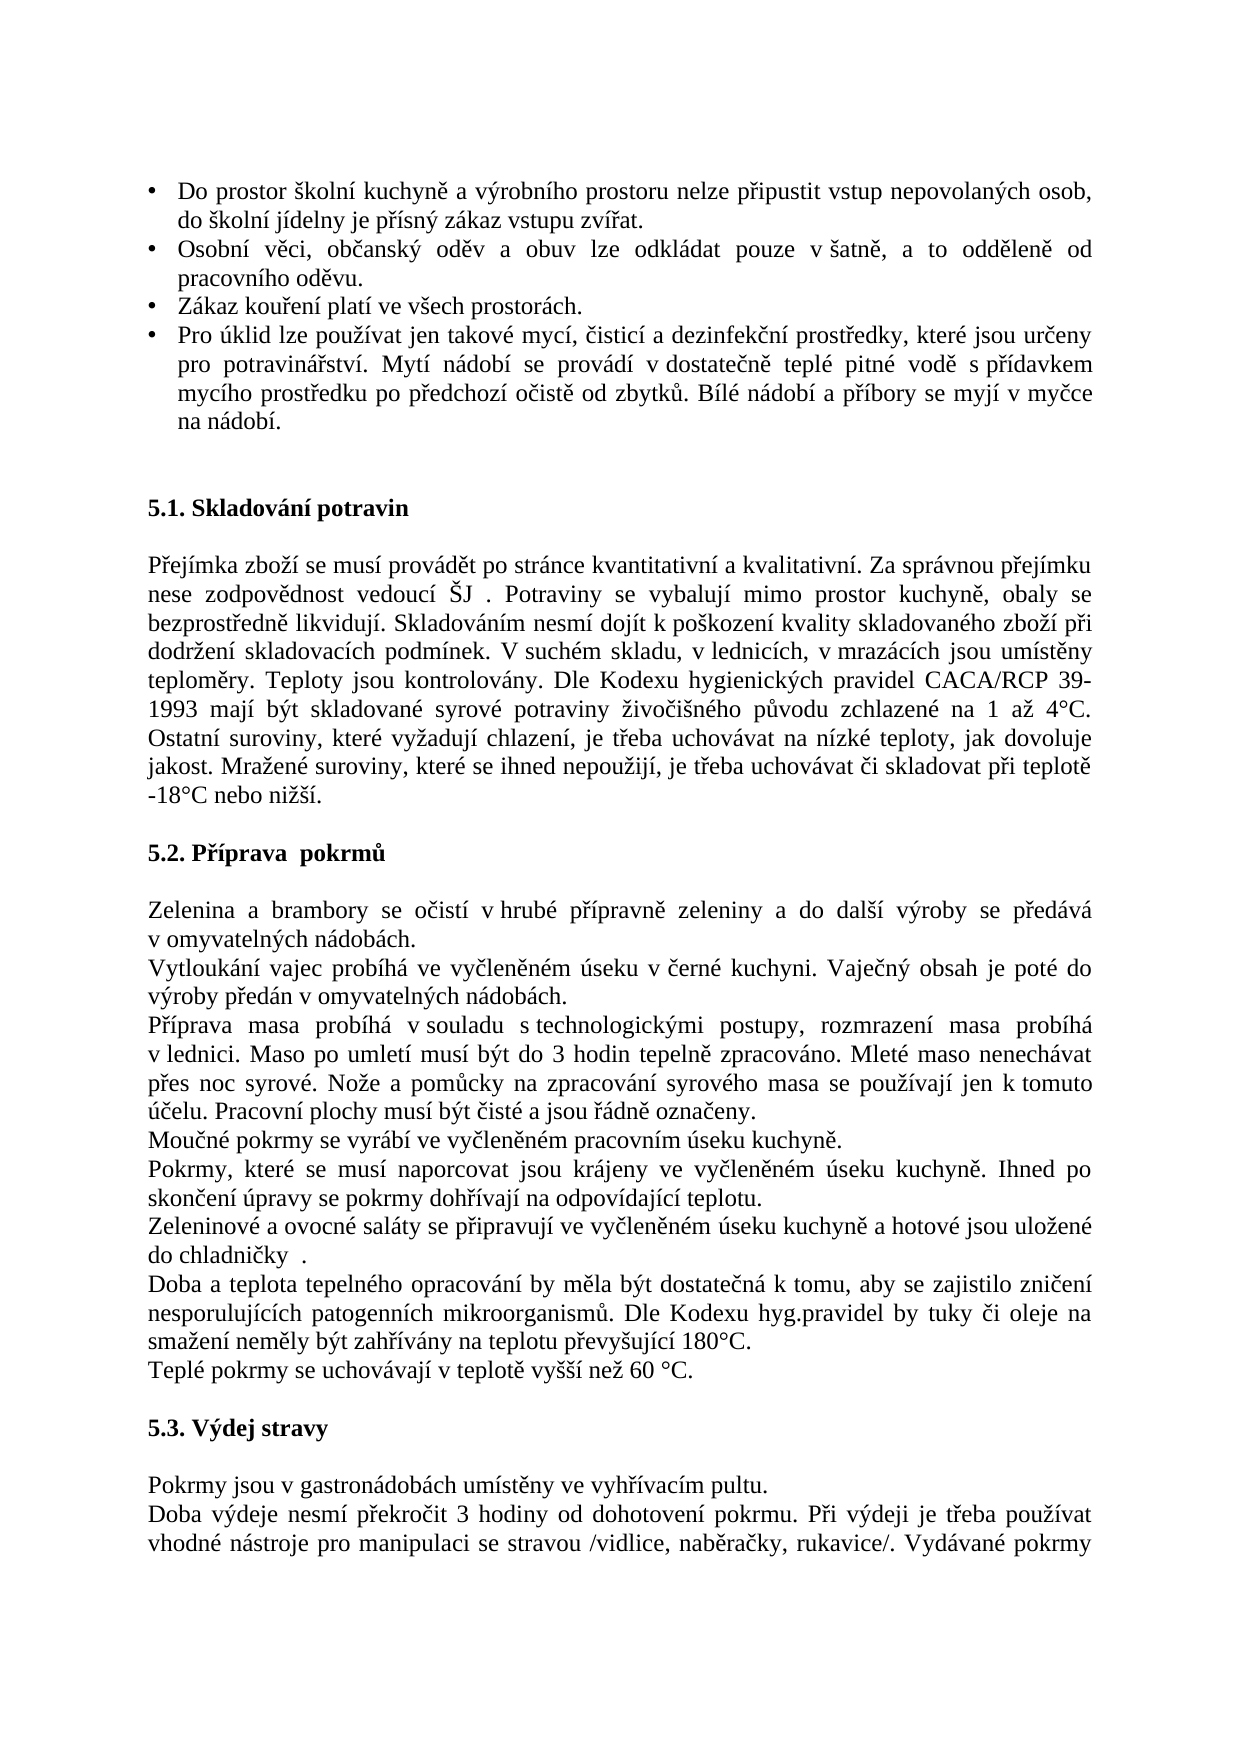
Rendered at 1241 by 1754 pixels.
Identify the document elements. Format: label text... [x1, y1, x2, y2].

text Zeleninové a ovocné saláty se připravují ve vyčleněném úseku kuchyně a hotové jsou uložené do chladničky . [148, 1211, 1093, 1269]
text Zelenina a brambory se očistí v hrubé přípravně zeleniny a do další výroby se předává v omyvatelných nádobách. [148, 895, 1093, 953]
text Moučné pokrmy se vyrábí ve vyčleněném pracovním úseku kuchyně. [148, 1125, 1093, 1154]
text 5.2. Příprava pokrmů [148, 838, 1093, 866]
text Přejímka zboží se musí provádět po stránce kvantitativní a kvalitativní. Za správnou přejímku nese zodpovědnost vedoucí ŠJ . Potraviny se vybalují mimo prostor kuchyně, obaly se bezprostředně likvidují. Skladováním nesmí dojít k poškození kvality skladovaného zboží při dodržení skladovacích podmínek. V suchém skladu, v lednicích, v mrazácích jsou umístěny teploměry. Teploty jsou kontrolovány. Dle Kodexu hygienických pravidel CACA/RCP 39-1993 mají být skladované syrové potraviny živočišného původu zchlazené na 1 až 4°C. Ostatní suroviny, které vyžadují chlazení, je třeba uchovávat na nízké teploty, jak dovoluje jakost. Mražené suroviny, které se ihned nepoužijí, je třeba uchovávat či skladovat při teplotě -18°C nebo nižší. [148, 550, 1093, 809]
text Teplé pokrmy se uchovávají v teplotě vyšší než 60 °C. [148, 1355, 1093, 1384]
text 5.1. Skladování potravin [148, 493, 1093, 521]
list Pro úklid lze používat jen takové mycí, čisticí a dezinfekční prostředky, které jsou určeny pro potravinářství. Mytí nádobí se provádí v dostatečně teplé pitné vodě s přídavkem mycího prostředku po předchozí očistě od zbytků. Bílé nádobí a příbory se myjí v myčce na nádobí. [148, 320, 1093, 435]
list Do prostor školní kuchyně a výrobního prostoru nelze připustit vstup nepovolaných osob, do školní jídelny je přísný zákaz vstupu zvířat. [148, 176, 1093, 234]
text Doba a teplota tepelného opracování by měla být dostatečná k tomu, aby se zajistilo zničení nesporulujících patogenních mikroorganismů. Dle Kodexu hyg.pravidel by tuky či oleje na smažení neměly být zahřívány na teplotu převyšující 180°C. [148, 1269, 1093, 1355]
text Vytloukání vajec probíhá ve vyčleněném úseku v černé kuchyni. Vaječný obsah je poté do výroby předán v omyvatelných nádobách. [148, 953, 1093, 1010]
list Osobní věci, občanský oděv a obuv lze odkládat pouze v šatně, a to odděleně od pracovního oděvu. [148, 234, 1093, 291]
text Příprava masa probíhá v souladu s technologickými postupy, rozmrazení masa probíhá v lednici. Maso po umletí musí být do 3 hodin tepelně zpracováno. Mleté maso nenechávat přes noc syrové. Nože a pomůcky na zpracování syrového masa se používají jen k tomuto účelu. Pracovní plochy musí být čisté a jsou řádně označeny. [148, 1010, 1093, 1125]
list Zákaz kouření platí ve všech prostorách. [148, 291, 1093, 320]
text 5.3. Výdej stravy [148, 1413, 1093, 1441]
text Pokrmy, které se musí naporcovat jsou krájeny ve vyčleněném úseku kuchyně. Ihned po skončení úpravy se pokrmy dohřívají na odpovídající teplotu. [148, 1154, 1093, 1211]
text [148, 1499, 1093, 1556]
text Pokrmy jsou v gastronádobách umístěny ve vyhřívacím pultu. [148, 1470, 1093, 1499]
